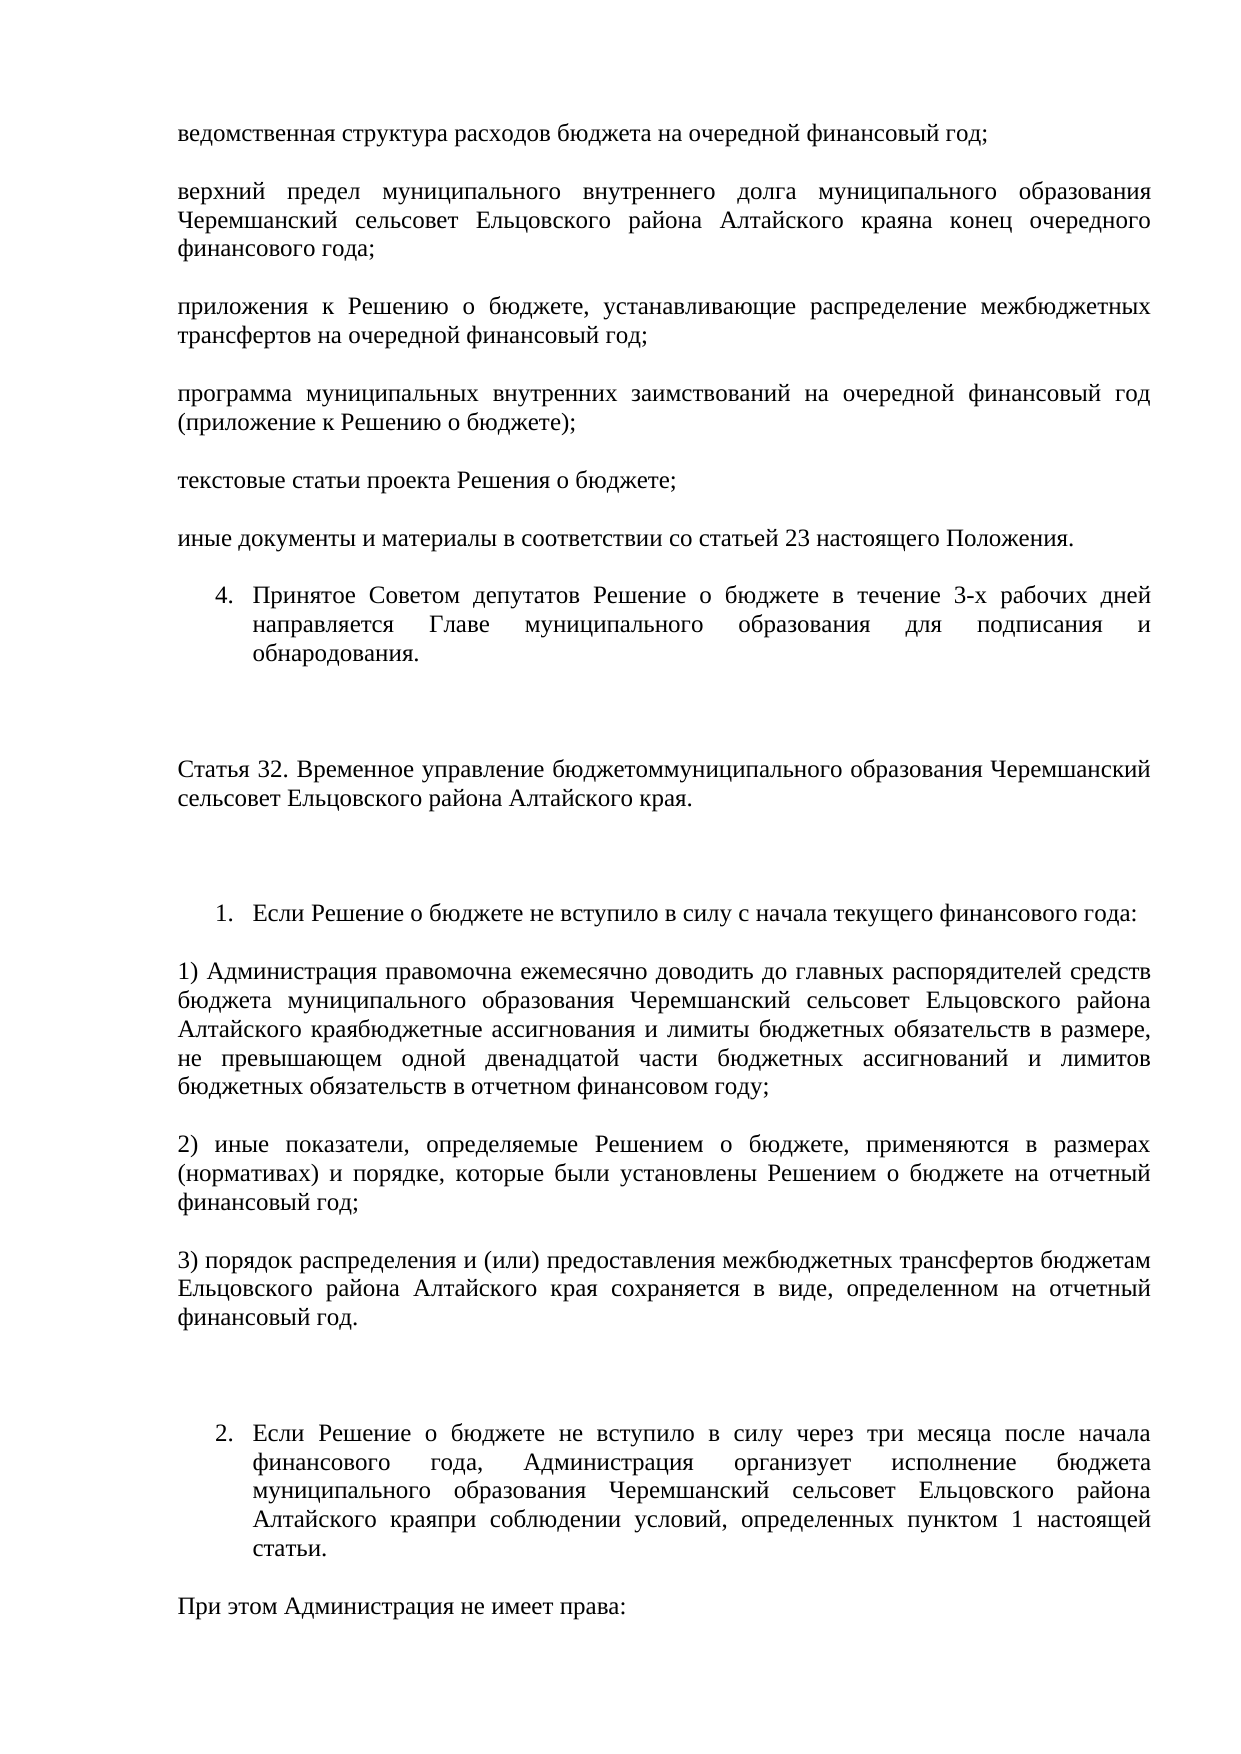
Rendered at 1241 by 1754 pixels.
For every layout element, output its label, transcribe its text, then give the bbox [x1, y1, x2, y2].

list Если Решение о бюджете не вступило в силу через три месяца после начала финансового года, Администрация организует исполнение бюджета муниципального образования Черемшанский сельсовет Ельцовского района Алтайского краяпри соблюдении условий, определенных пунктом 1 настоящей статьи. [215, 1418, 1152, 1562]
list Принятое Советом депутатов Решение о бюджете в течение 3-х рабочих дней направляется Главе муниципального образования для подписания и обнародования. [215, 581, 1152, 667]
text Статья 32. Временное управление бюджетоммуниципального образования Черемшанский сельсовет Ельцовского района Алтайского края. [177, 754, 1152, 811]
text верхний предел муниципального внутреннего долга муниципального образования Черемшанский сельсовет Ельцовского района Алтайского краяна конец очередного финансового года; [177, 176, 1152, 262]
text При этом Администрация не имеет права: [177, 1591, 1152, 1620]
text программа муниципальных внутренних заимствований на очередной финансовый год (приложение к Решению о бюджете); [177, 378, 1152, 436]
text ведомственная структура расходов бюджета на очередной финансовый год; [177, 118, 1152, 147]
text текстовые статьи проекта Решения о бюджете; [177, 465, 1152, 493]
text иные документы и материалы в соответствии со статьей 23 настоящего Положения. [177, 523, 1152, 551]
text приложения к Решению о бюджете, устанавливающие распределение межбюджетных трансфертов на очередной финансовый год; [177, 291, 1152, 349]
text 3) порядок распределения и (или) предоставления межбюджетных трансфертов бюджетам Ельцовского района Алтайского края сохраняется в виде, определенном на отчетный финансовый год. [177, 1245, 1152, 1331]
text 2) иные показатели, определяемые Решением о бюджете, применяются в размерах (нормативах) и порядке, которые были установлены Решением о бюджете на отчетный финансовый год; [177, 1129, 1152, 1216]
text 1) Администрация правомочна ежемесячно доводить до главных распорядителей средств бюджета муниципального образования Черемшанский сельсовет Ельцовского района Алтайского краябюджетные ассигнования и лимиты бюджетных обязательств в размере, не превышающем одной двенадцатой части бюджетных ассигнований и лимитов бюджетных обязательств в отчетном финансовом году; [177, 956, 1152, 1100]
list Если Решение о бюджете не вступило в силу с начала текущего финансового года: [215, 898, 1152, 927]
